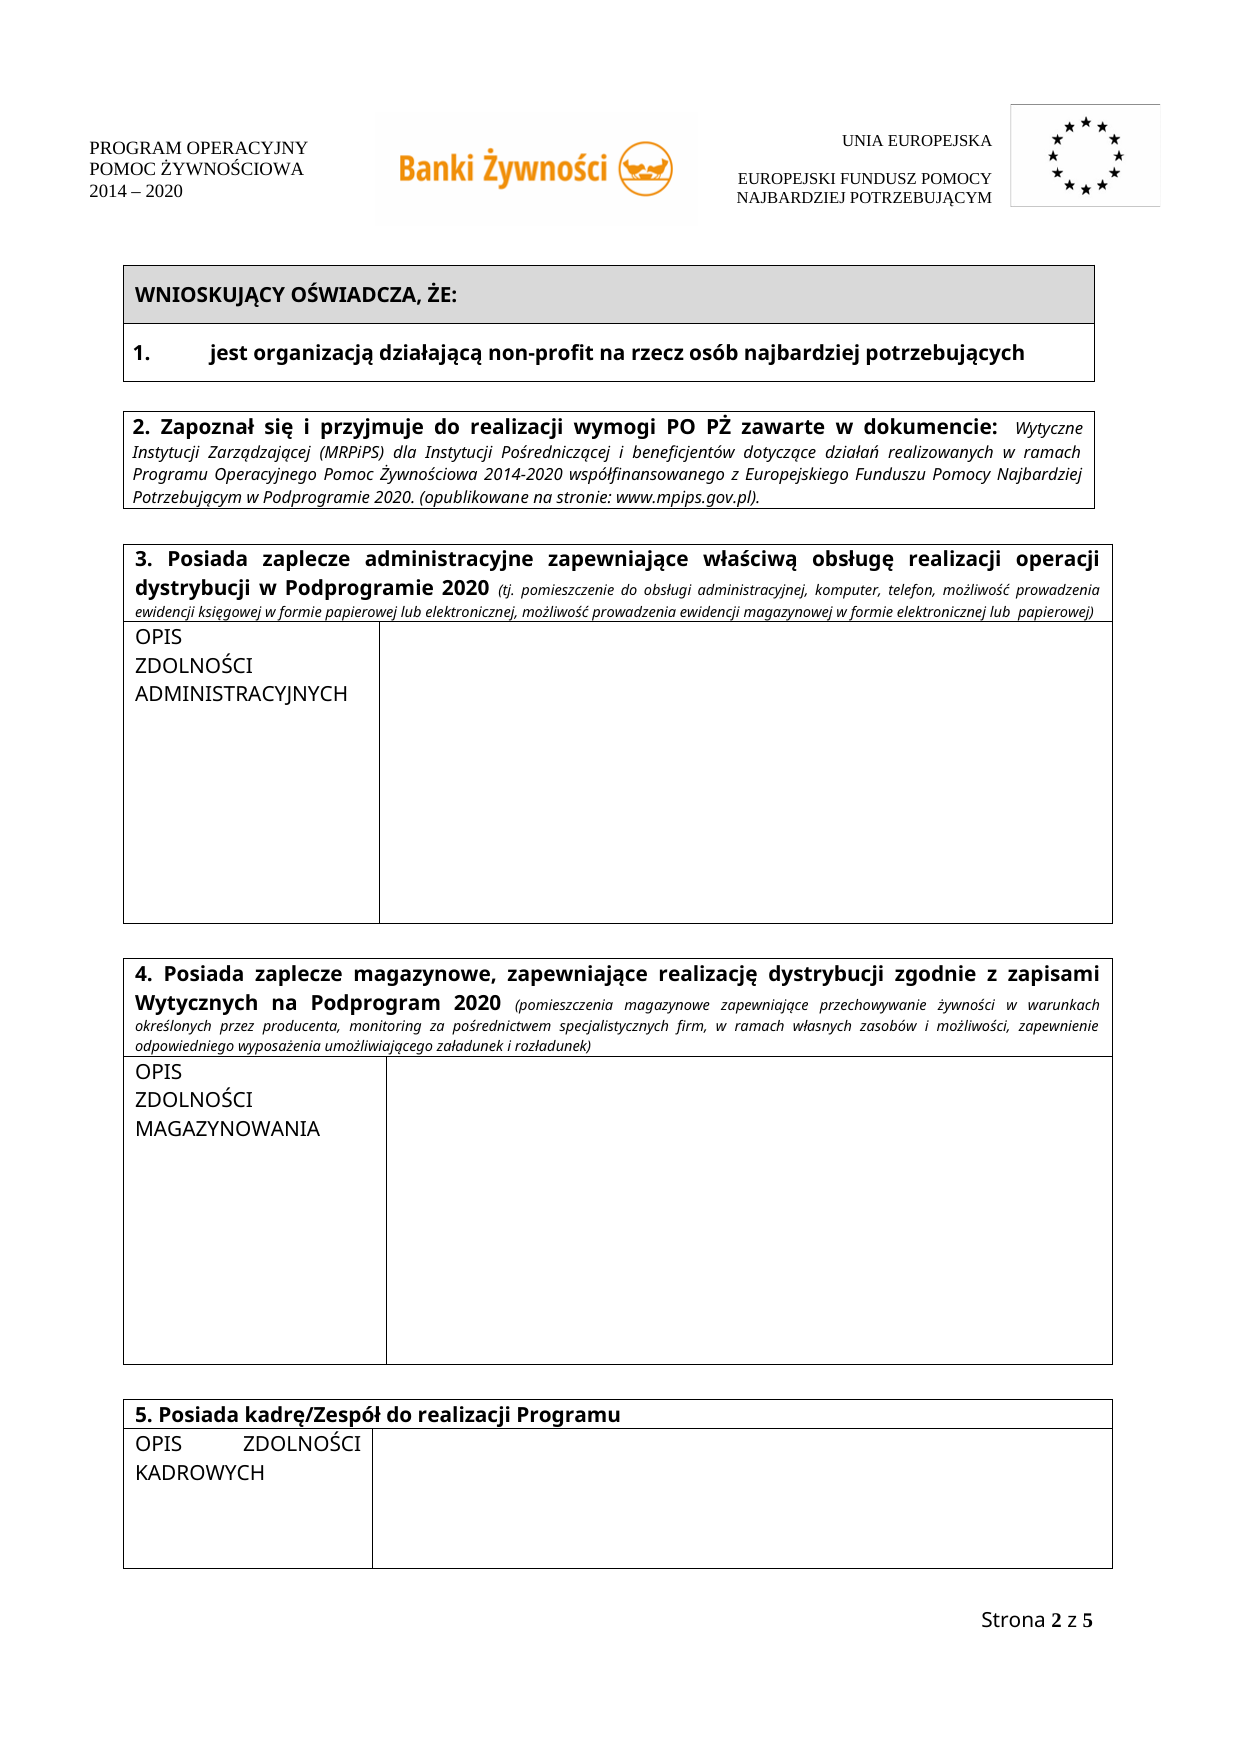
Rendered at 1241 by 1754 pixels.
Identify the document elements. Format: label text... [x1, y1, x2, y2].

table_header 3. Posiada zaplecze administracyjne zapewniające właściwą obsługę realizacji operacji dystrybucji w Podprogramie 2020 (tj. pomieszczenie do obsługi administracyjnej, komputer, telefon, możliwość prowadzenia ewidencji księgowej w formie papierowej lub elektronicznej, możliwość prowadzenia ewidencji magazynowej w formie elektronicznej lub papierowej) [124, 545, 1112, 621]
table_cell OPIS ZDOLNOŚCI MAGAZYNOWANIA [124, 1057, 386, 1364]
table_cell OPIS ZDOLNOŚCI KADROWYCH [124, 1429, 372, 1568]
table_header 4. Posiada zaplecze magazynowe, zapewniające realizację dystrybucji zgodnie z zapisami Wytycznych na Podprogram 2020 (pomieszczenia magazynowe zapewniające przechowywanie żywności w warunkach określonych przez producenta, monitoring za pośrednictwem specjalistycznych firm, w ramach własnych zasobów i możliwości, zapewnienie odpowiedniego wyposażenia umożliwiającego załadunek i rozładunek) [124, 959, 1112, 1056]
table_cell jest organizacją działającą non-profit na rzecz osób najbardziej potrzebujących [124, 324, 1094, 381]
picture [1010, 104, 1161, 207]
table_header 2. Zapoznał się i przyjmuje do realizacji wymogi PO PŻ zawarte w dokumencie: Wytyczne Instytucji Zarządzającej (MRPiPS) dla Instytucji Pośredniczącej i beneficjentów dotyczące działań realizowanych w ramach Programu Operacyjnego Pomoc Żywnościowa 2014-2020 współfinansowanego z Europejskiego Funduszu Pomocy Najbardziej Potrzebującym w Podprogramie 2020. (opublikowane na stronie: www.mpips.gov.pl). [124, 412, 1094, 508]
table_header 5. Posiada kadrę/Zespół do realizacji Programu [124, 1400, 1112, 1428]
table_cell [380, 622, 1112, 923]
table_header WNIOSKUJĄCY OŚWIADCZA, ŻE: [124, 266, 1094, 323]
table_cell [387, 1057, 1112, 1364]
table_cell [373, 1429, 1112, 1568]
picture [375, 112, 698, 226]
table_cell OPIS ZDOLNOŚCI ADMINISTRACYJNYCH [124, 622, 379, 923]
